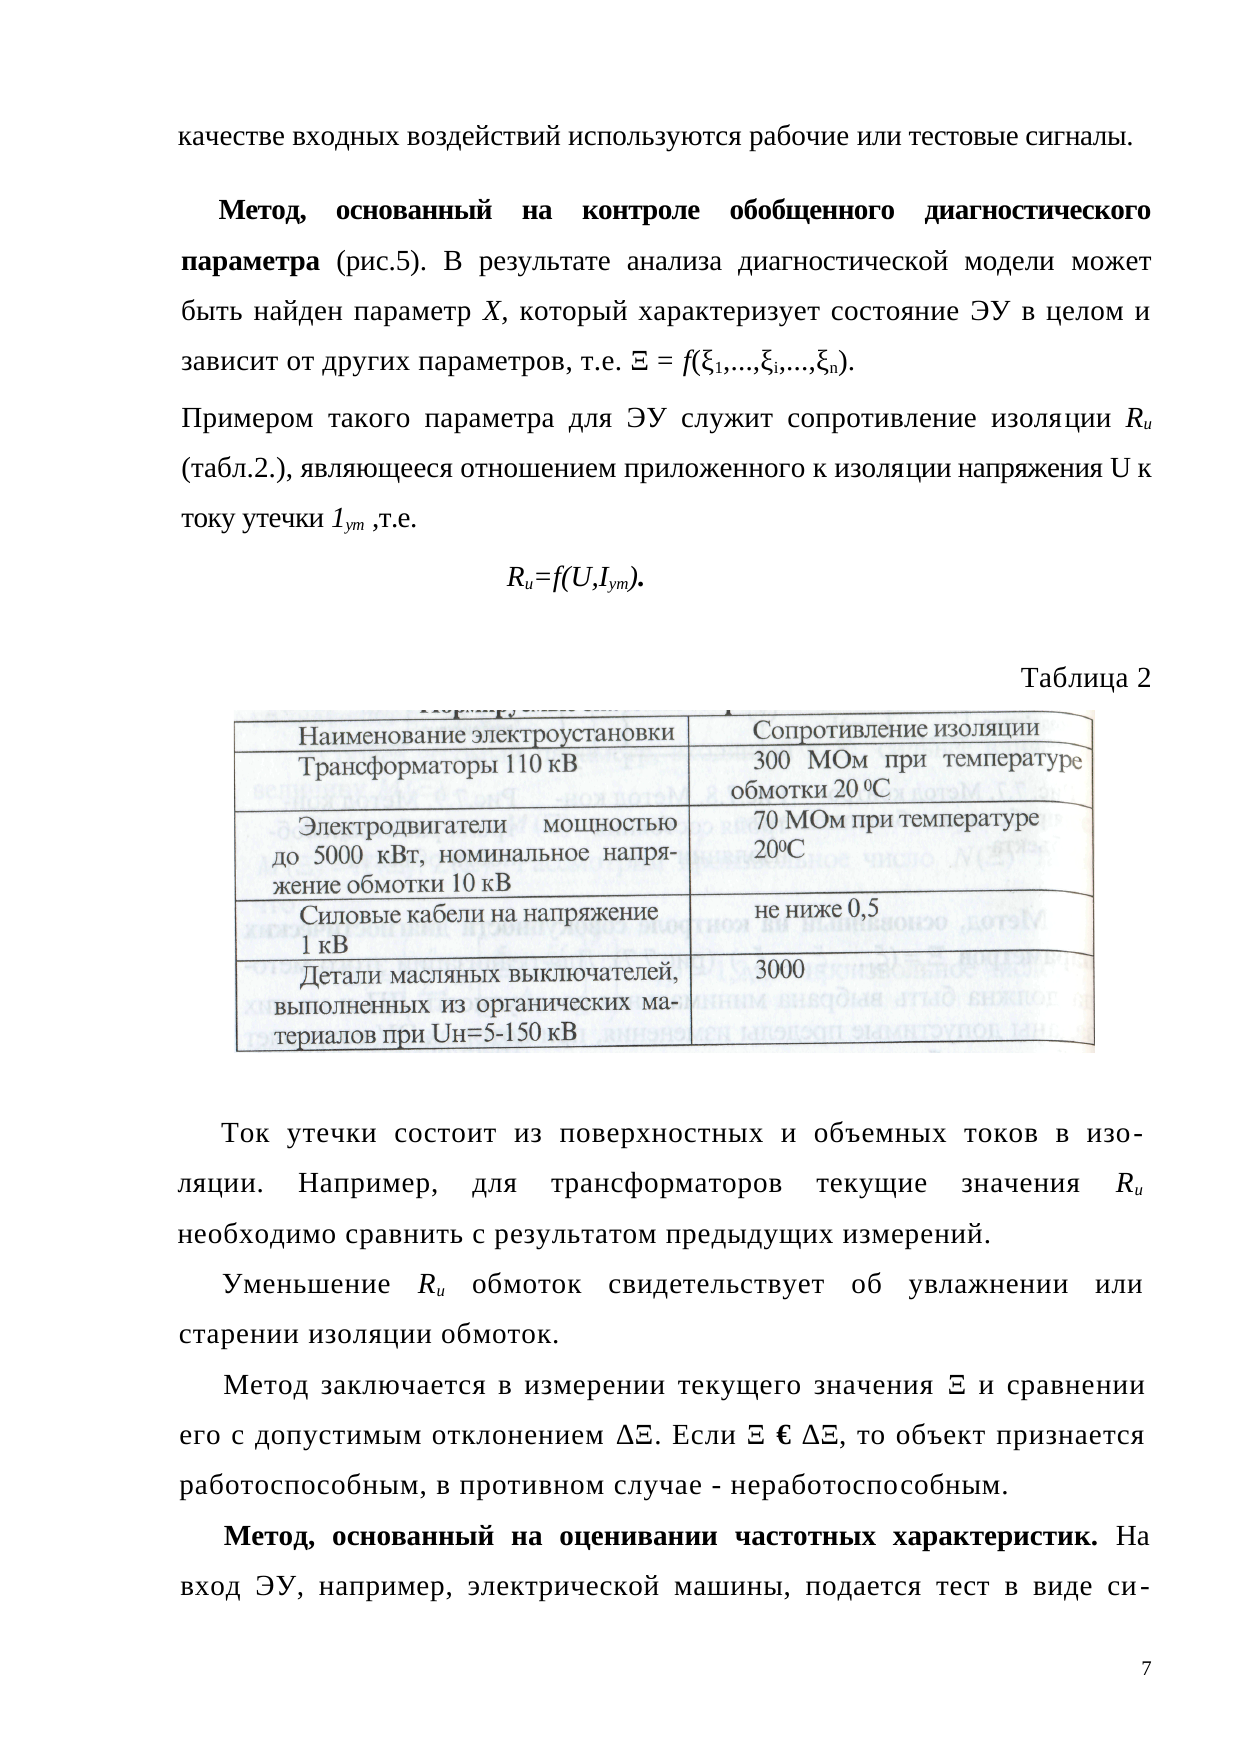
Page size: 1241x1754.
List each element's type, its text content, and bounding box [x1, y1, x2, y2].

text Примером такого параметра для ЭУ служит сопротивление изоляции Ru (табл.2.), являющееся отношением приложенного к изоляции напряжения U к току утечки 1ут ,т.е. [181, 400, 1152, 534]
text Уменьшение Ru обмоток свидетельствует об увлажнении или старении изоляции обмоток. [179, 1266, 1144, 1350]
picture [233, 710, 1095, 1053]
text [178, 118, 1150, 152]
text Метод заключается в измерении текущего значения Ξ и сравнении его с допустимым отклонением ΔΞ. Если Ξ € ΔΞ, то объект признается работоспособным, в противном случае - неработоспособным. [179, 1367, 1145, 1501]
text Ru=f(U,Iyт). [507, 559, 1152, 593]
text Таблица 2 [177, 660, 1152, 694]
text Ток утечки состоит из поверхностных и объемных токов в изоляции. Например, для трансформаторов текущие значения Ru необходимо сравнить с результатом предыдущих измерений. [177, 1115, 1143, 1249]
text Метод, основанный на контроле обобщенного диагностического параметра (рис.5). В результате анализа диагностической модели может быть найден параметр X, который характеризует состояние ЭУ в целом и зависит от других параметров, т.е. Ξ = f(ξ1,...,ξi,...,ξn). [181, 192, 1152, 377]
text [180, 1518, 1150, 1602]
